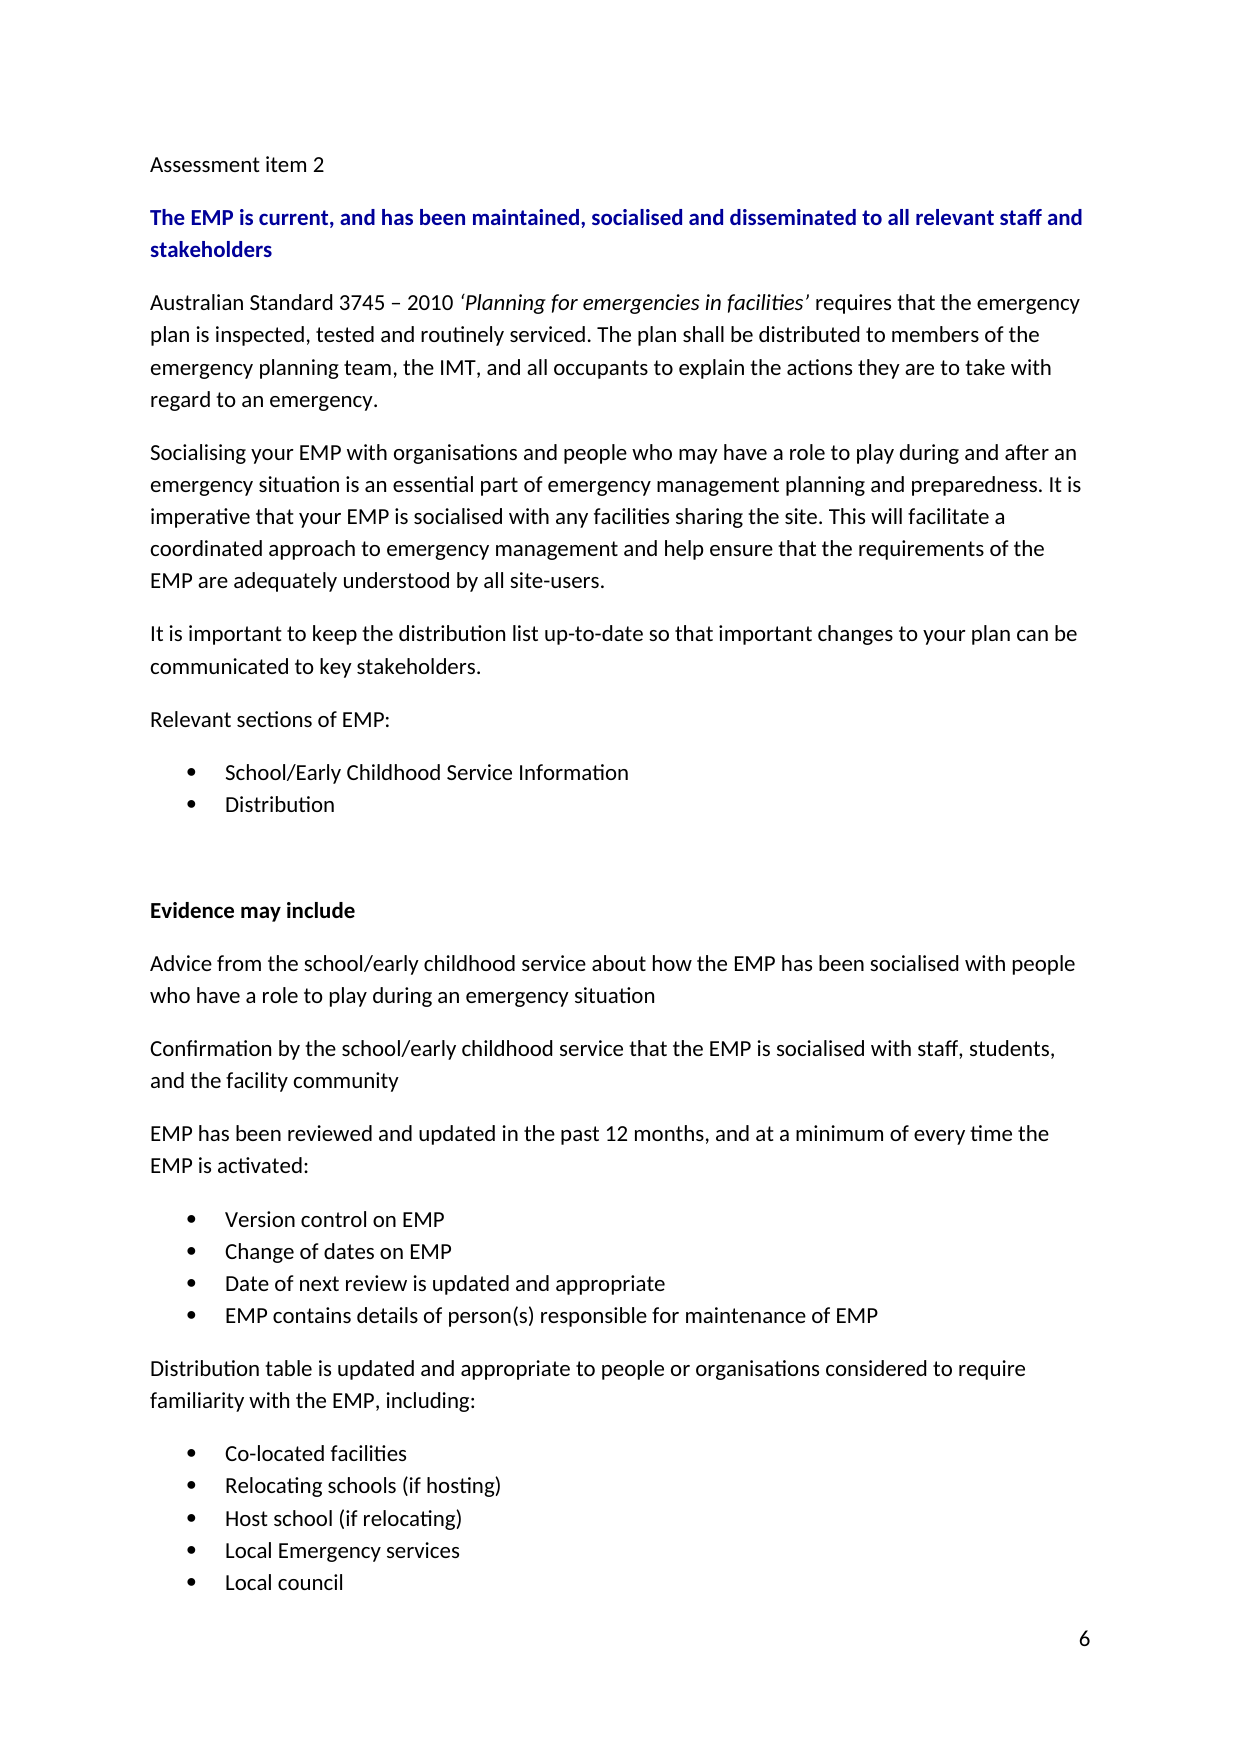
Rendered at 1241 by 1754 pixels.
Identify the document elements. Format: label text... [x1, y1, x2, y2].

text It is important to keep the distribution list up-to-date so that important changes to your plan can be communicated to key stakeholders. [150, 619, 1090, 680]
list Relocating schools (if hosting) [187, 1472, 1090, 1500]
list Version control on EMP [187, 1205, 1090, 1233]
text Socialising your EMP with organisations and people who may have a role to play during and after an emergency situation is an essential part of emergency management planning and preparedness. It is imperative that your EMP is socialised with any facilities sharing the site. This will facilitate a coordinated approach to emergency management and help ensure that the requirements of the EMP are adequately understood by all site-users. [150, 438, 1090, 594]
list Date of next review is updated and appropriate [187, 1269, 1090, 1297]
list Local Emergency services [187, 1536, 1090, 1564]
text Assessment item 2 [150, 150, 1090, 178]
list Co-located facilities [187, 1439, 1090, 1467]
text Relevant sections of EMP: [150, 705, 1090, 733]
text Advice from the school/early childhood service about how the EMP has been socialised with people who have a role to play during an emergency situation [150, 949, 1090, 1009]
list Local council [187, 1568, 1090, 1596]
text EMP has been reviewed and updated in the past 12 months, and at a minimum of every time the EMP is activated: [150, 1119, 1090, 1180]
text Confirmation by the school/early childhood service that the EMP is socialised with staff, students, and the facility community [150, 1034, 1090, 1094]
list EMP contains details of person(s) responsible for maintenance of EMP [187, 1301, 1090, 1329]
list School/Early Childhood Service Information [187, 758, 1090, 786]
text Australian Standard 3745 – 2010 ‘Planning for emergencies in facilities’ requires that the emergency plan is inspected, tested and routinely serviced. The plan shall be distributed to members of the emergency planning team, the IMT, and all occupants to explain the actions they are to take with regard to an emergency. [150, 288, 1090, 413]
list Change of dates on EMP [187, 1237, 1090, 1265]
list Distribution [187, 790, 1090, 818]
text The EMP is current, and has been maintained, socialised and disseminated to all relevant staff and stakeholders [150, 203, 1090, 263]
list Host school (if relocating) [187, 1504, 1090, 1532]
text Evidence may include [150, 896, 1090, 924]
text Distribution table is updated and appropriate to people or organisations considered to require familiarity with the EMP, including: [150, 1354, 1090, 1414]
